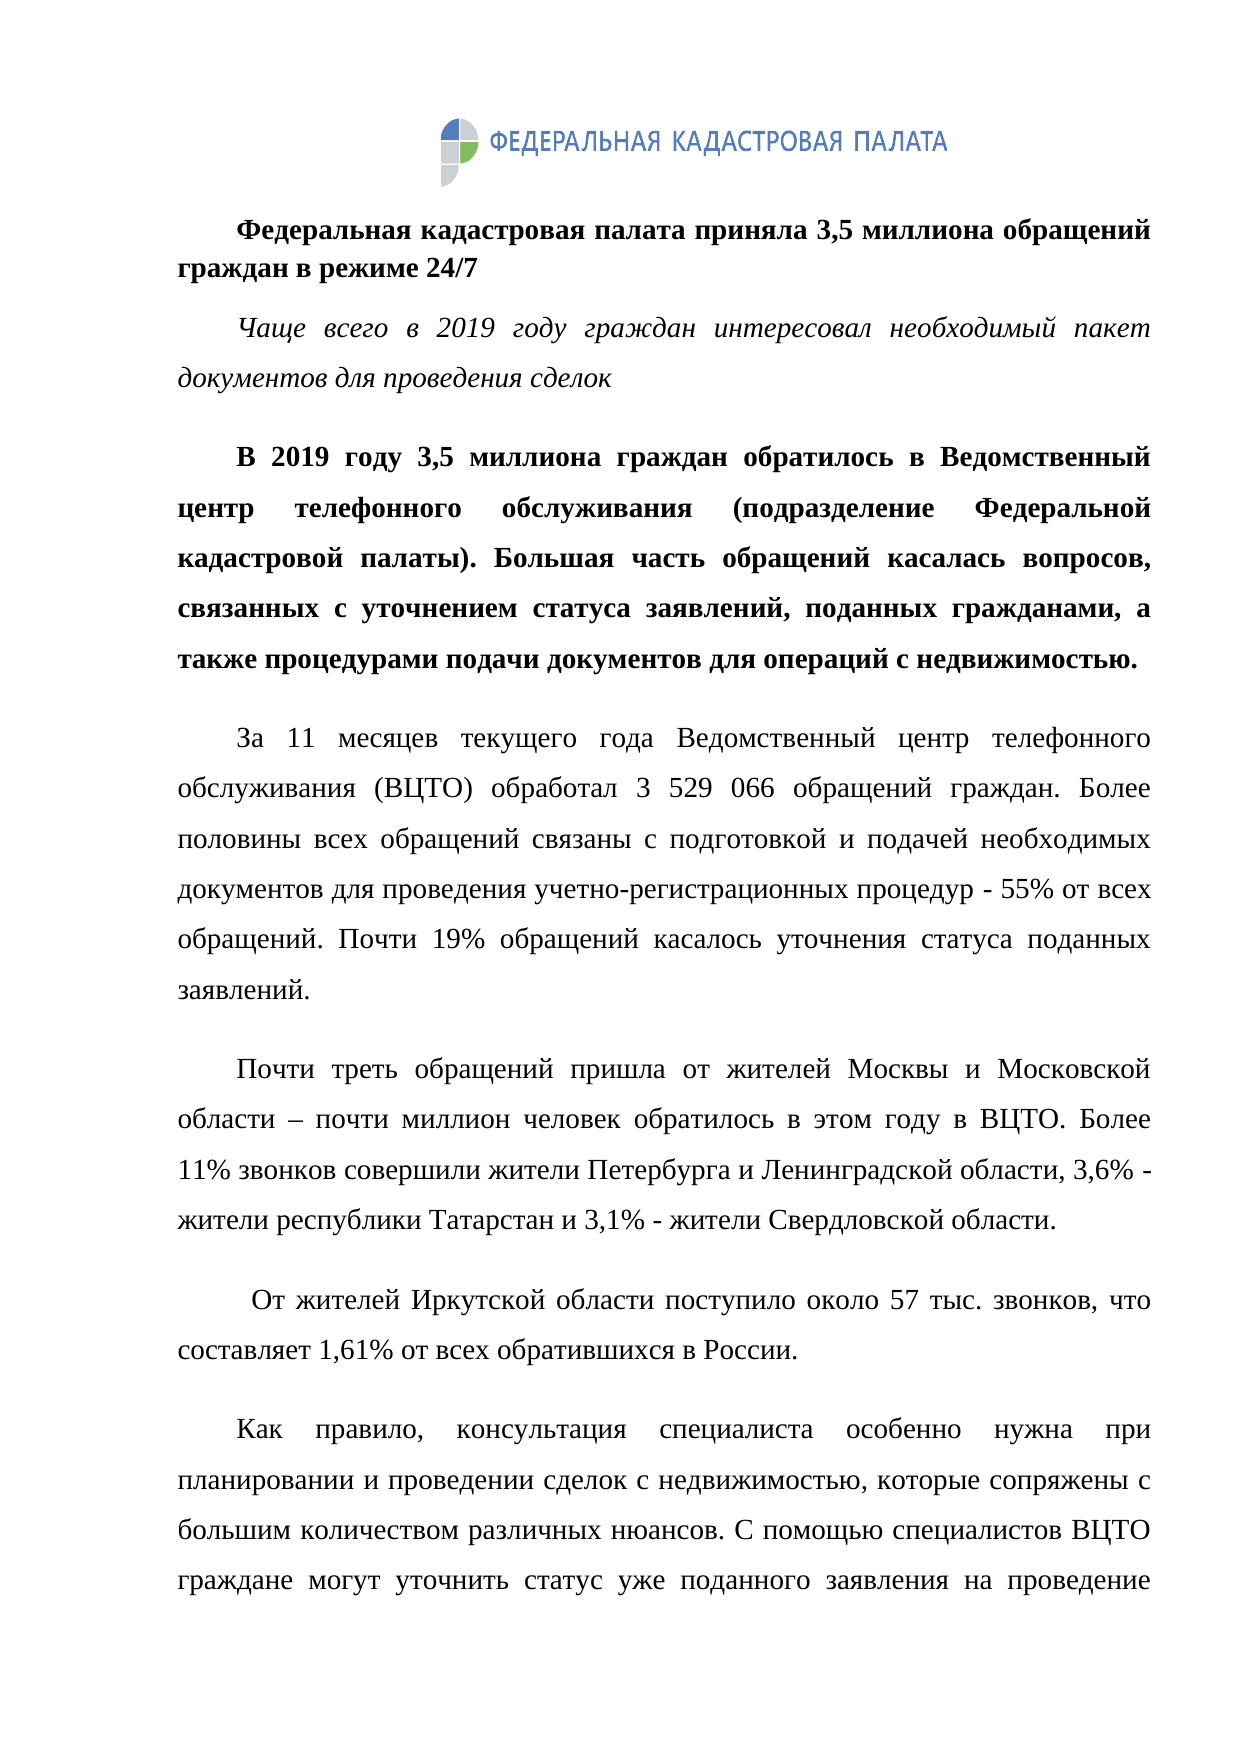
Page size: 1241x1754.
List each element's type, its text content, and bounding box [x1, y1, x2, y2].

text Федеральная кадастровая палата приняла 3,5 миллиона обращений граждан в режиме 24/7 [177, 212, 1152, 284]
text В 2019 году 3,5 миллиона граждан обратилось в Ведомственный центр телефонного обслуживания (подразделение Федеральной кадастровой палаты). Большая часть обращений касалась вопросов, связанных с уточнением статуса заявлений, поданных гражданами, а также процедурами подачи документов для операций с недвижимостью. [177, 439, 1152, 674]
text Почти треть обращений пришла от жителей Москвы и Московской области – почти миллион человек обратилось в этом году в ВЦТО. Более 11% звонков совершили жители Петербурга и Ленинградской области, 3,6% - жители республики Татарстан и 3,1% - жители Свердловской области. [177, 1051, 1152, 1236]
text От жителей Иркутской области поступило около 57 тыс. звонков, что составляет 1,61% от всех обратившихся в России. [177, 1282, 1152, 1366]
text Чаще всего в 2019 году граждан интересовал необходимый пакет документов для проведения сделок [177, 310, 1152, 394]
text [177, 1412, 1152, 1596]
text За 11 месяцев текущего года Ведомственный центр телефонного обслуживания (ВЦТО) обработал 3 529 066 обращений граждан. Более половины всех обращений связаны с подготовкой и подачей необходимых документов для проведения учетно-регистрационных процедур - 55% от всех обращений. Почти 19% обращений касалось уточнения статуса поданных заявлений. [177, 720, 1152, 1005]
picture [440, 118, 948, 187]
